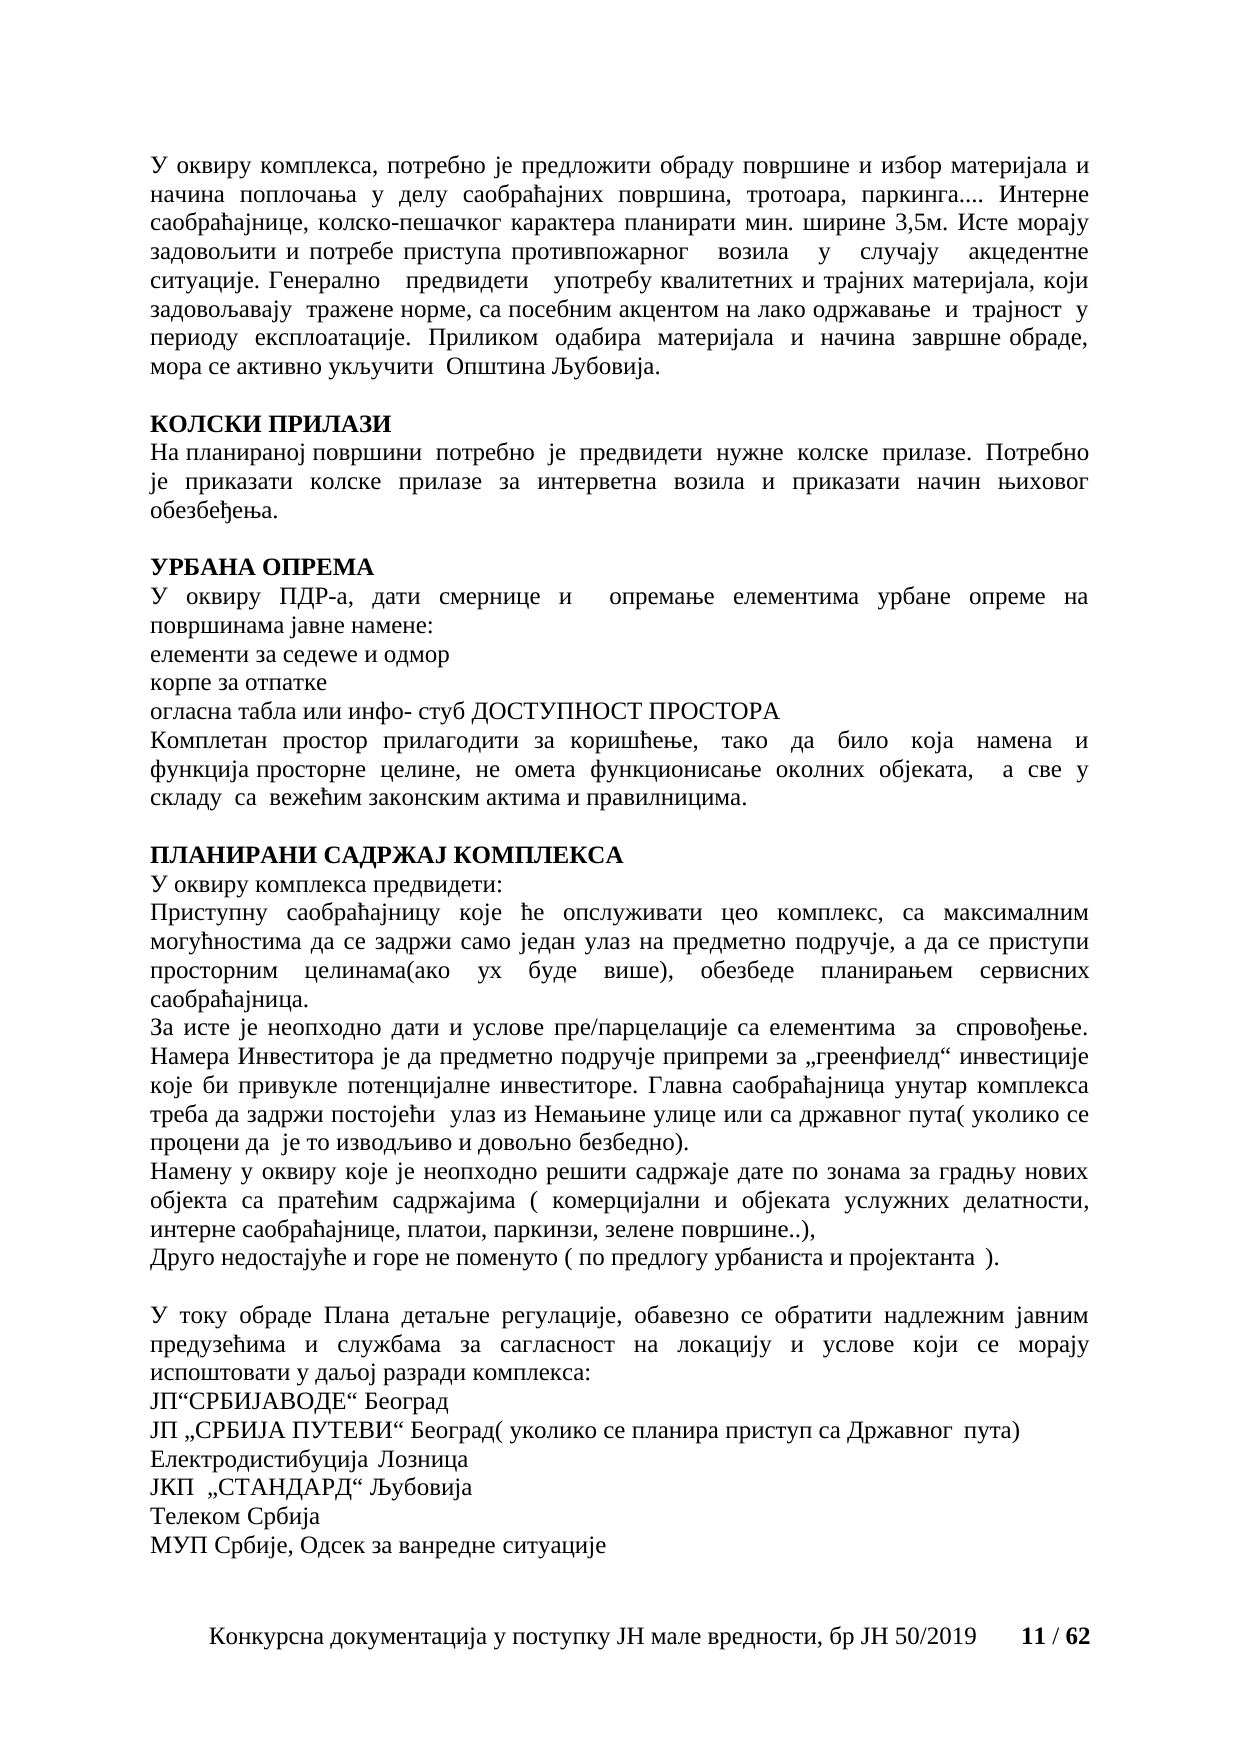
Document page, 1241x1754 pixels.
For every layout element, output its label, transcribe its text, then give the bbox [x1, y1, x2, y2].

text корпе за отпатке [150, 667, 1090, 696]
text За исте је неопходно дати и услове пре/парцелације са елементима за спровођење. Намера Инвеститора је да предметно подручје припреми за „греенфиелд“ инвестиције које би привукле потенцијалне инвеститоре. Главна саобраћајница унутар комплекса треба да задржи постојећи улаз из Немањине улице или са државног пута( уколико се процени да је то изводљиво и довољно безбедно). [150, 1012, 1090, 1156]
text У оквиру комплекса, потребно је предложити обраду површине и избор материјала и начина поплочања у делу саобраћајних површина, тротоара, паркинга.... Интерне саобраћајнице, колско-пешачког карактера планирати мин. ширине 3,5м. Исте морају задовољити и потребе приступа противпожарног возила у случају акцедентне ситуације. Генерално предвидети употребу квалитетних и трајних материјала, који задовољавају тражене норме, са посебним акцентом на лако одржавање и трајност у периоду експлоатације. Приликом одабира материјала и начина завршне обраде, мора се активно укључити Општина Љубовија. [150, 150, 1090, 380]
text Електродистибуција Лозница [150, 1444, 1090, 1472]
text Комплетан простор прилагодити за коришћење, тако да било која намена и функција просторне целине, не омета функционисање околних објеката, а све у складу са вежећим законским актима и правилницима. [150, 725, 1090, 811]
text ЈП „СРБИЈА ПУТЕВИ“ Београд( уколико се планира приступ са Државног пута) [150, 1415, 1090, 1444]
text елементи за седеwе и одмор [150, 639, 1090, 667]
text Друго недостајуће и горе не поменуто ( по предлогу урбаниста и пројектанта ). [150, 1242, 1090, 1271]
text КОЛСКИ ПРИЛАЗИ [150, 409, 1090, 437]
text У оквиру комплекса предвидети: [150, 869, 1090, 897]
text Телеком Србија [150, 1501, 1090, 1530]
text Приступну саобраћајницу које ће опслуживати цео комплекс, са максималним могућностима да се задржи само један улаз на предметно подручје, а да се приступи просторним целинама(ако ух буде више), обезбеде планирањем сервисних саобраћајница. [150, 897, 1090, 1012]
text МУП Србије, Одсек за ванредне ситуације [150, 1530, 1090, 1559]
text ЈКП „СТАНДАРД“ Љубовија [150, 1472, 1090, 1501]
text У оквиру ПДР-а, дати смернице и опремање елементима урбане опреме на површинама јавне намене: [150, 581, 1090, 639]
text ПЛАНИРАНИ САДРЖАЈ КОМПЛЕКСА [150, 840, 1090, 869]
text ЈП“СРБИЈАВОДЕ“ Београд [150, 1386, 1090, 1415]
text Намену у оквиру које је неопходно решити садржаје дате по зонама за градњу нових објекта са пратећим садржајима ( комерцијални и објеката услужних делатности, интерне саобраћајнице, платои, паркинзи, зелене површине..), [150, 1156, 1090, 1242]
text На планираној површини потребно је предвидети нужне колске прилазе. Потребно је приказати колске прилазе за интерветна возила и приказати начин њиховог обезбеђења. [150, 437, 1090, 524]
text У току обраде Плана детаљне регулације, обавезно се обратити надлежним јавним предузећима и службама за сагласност на локацију и услове који се морају испоштовати у даљој разради комплекса: [150, 1300, 1090, 1386]
text огласна табла или инфо- стуб ДОСТУПНОСТ ПРОСТОРА [150, 696, 1090, 725]
text УРБАНА ОПРЕМА [150, 552, 1090, 581]
